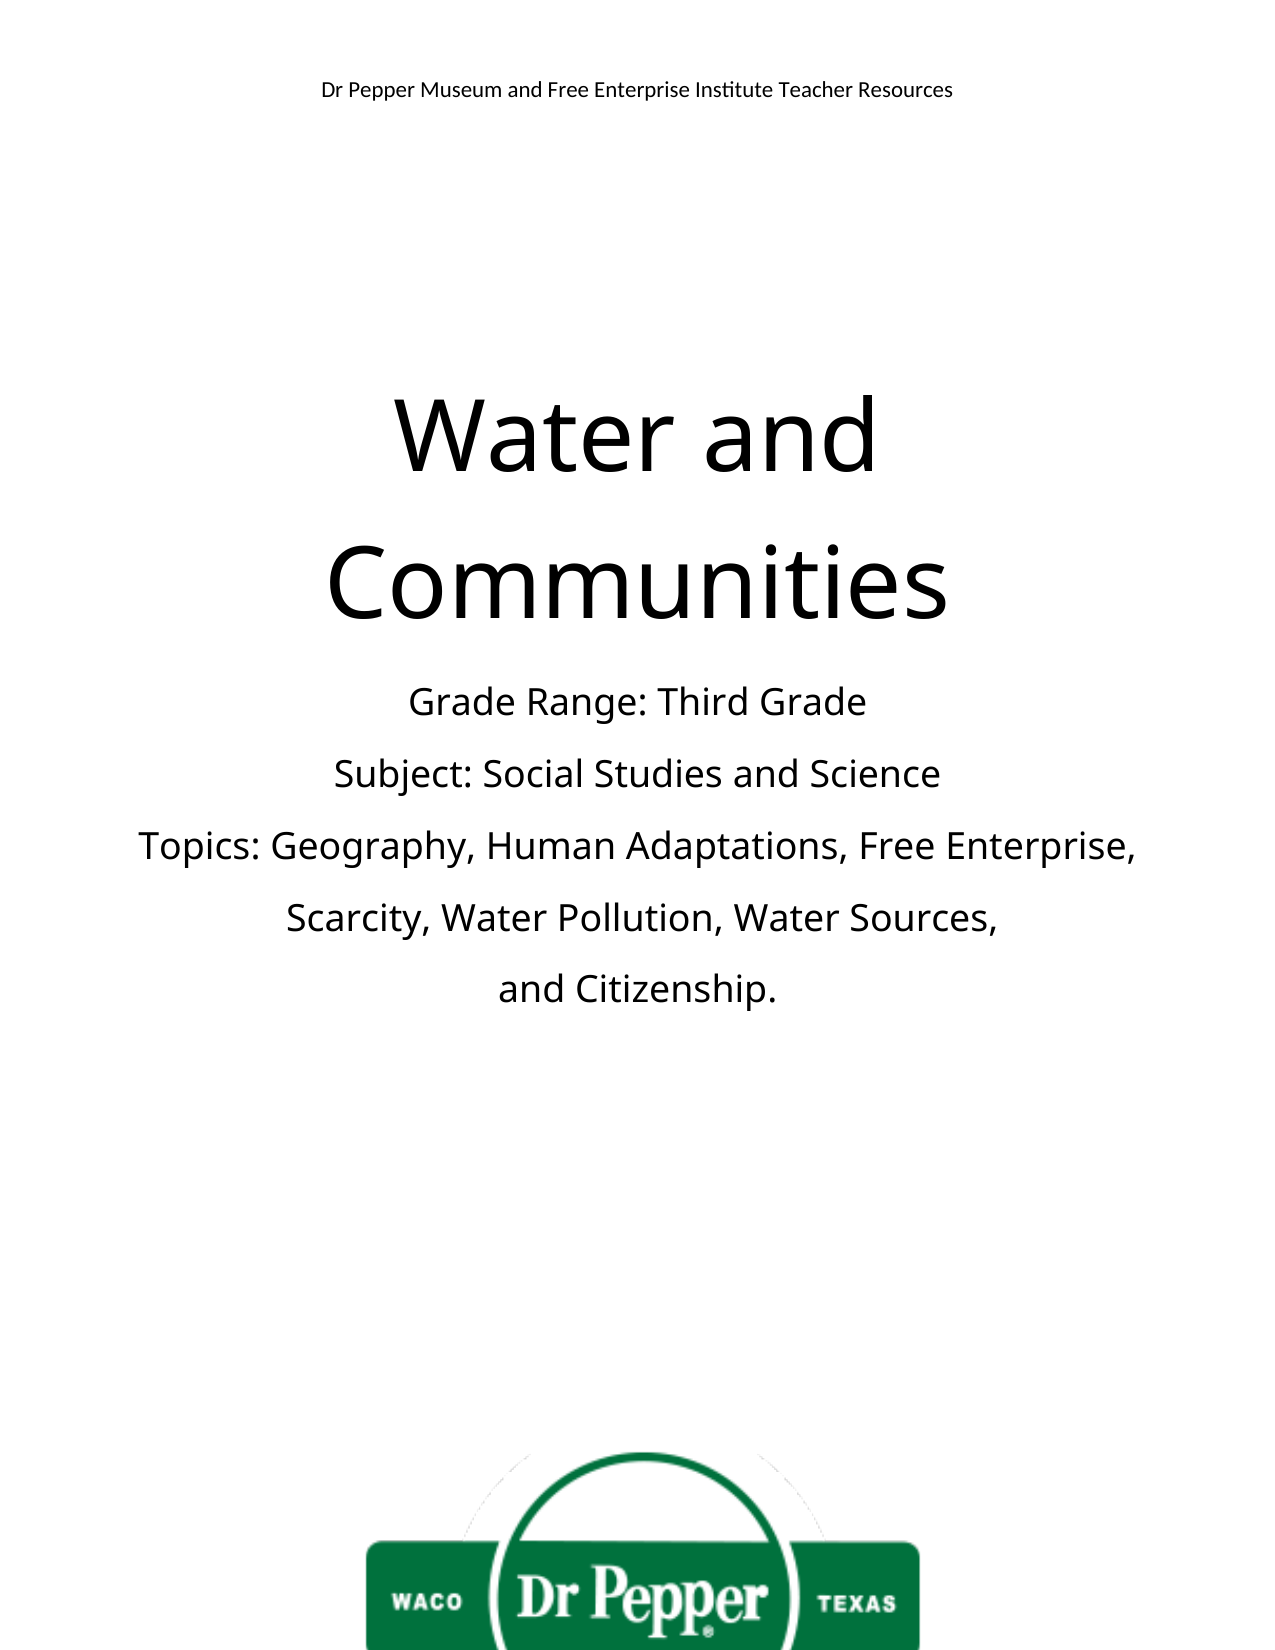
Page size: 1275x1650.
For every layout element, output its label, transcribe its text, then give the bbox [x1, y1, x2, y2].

text Topics: Geography, Human Adaptations, Free Enterprise, [75, 819, 1200, 870]
text Scarcity, Water Pollution, Water Sources, [75, 891, 1200, 942]
text Subject: Social Studies and Science [75, 747, 1200, 798]
picture [361, 1413, 929, 1650]
text and Citizenship. [75, 963, 1200, 1014]
text Water and Communities [75, 365, 1200, 648]
text Grade Range: Third Grade [75, 676, 1200, 727]
